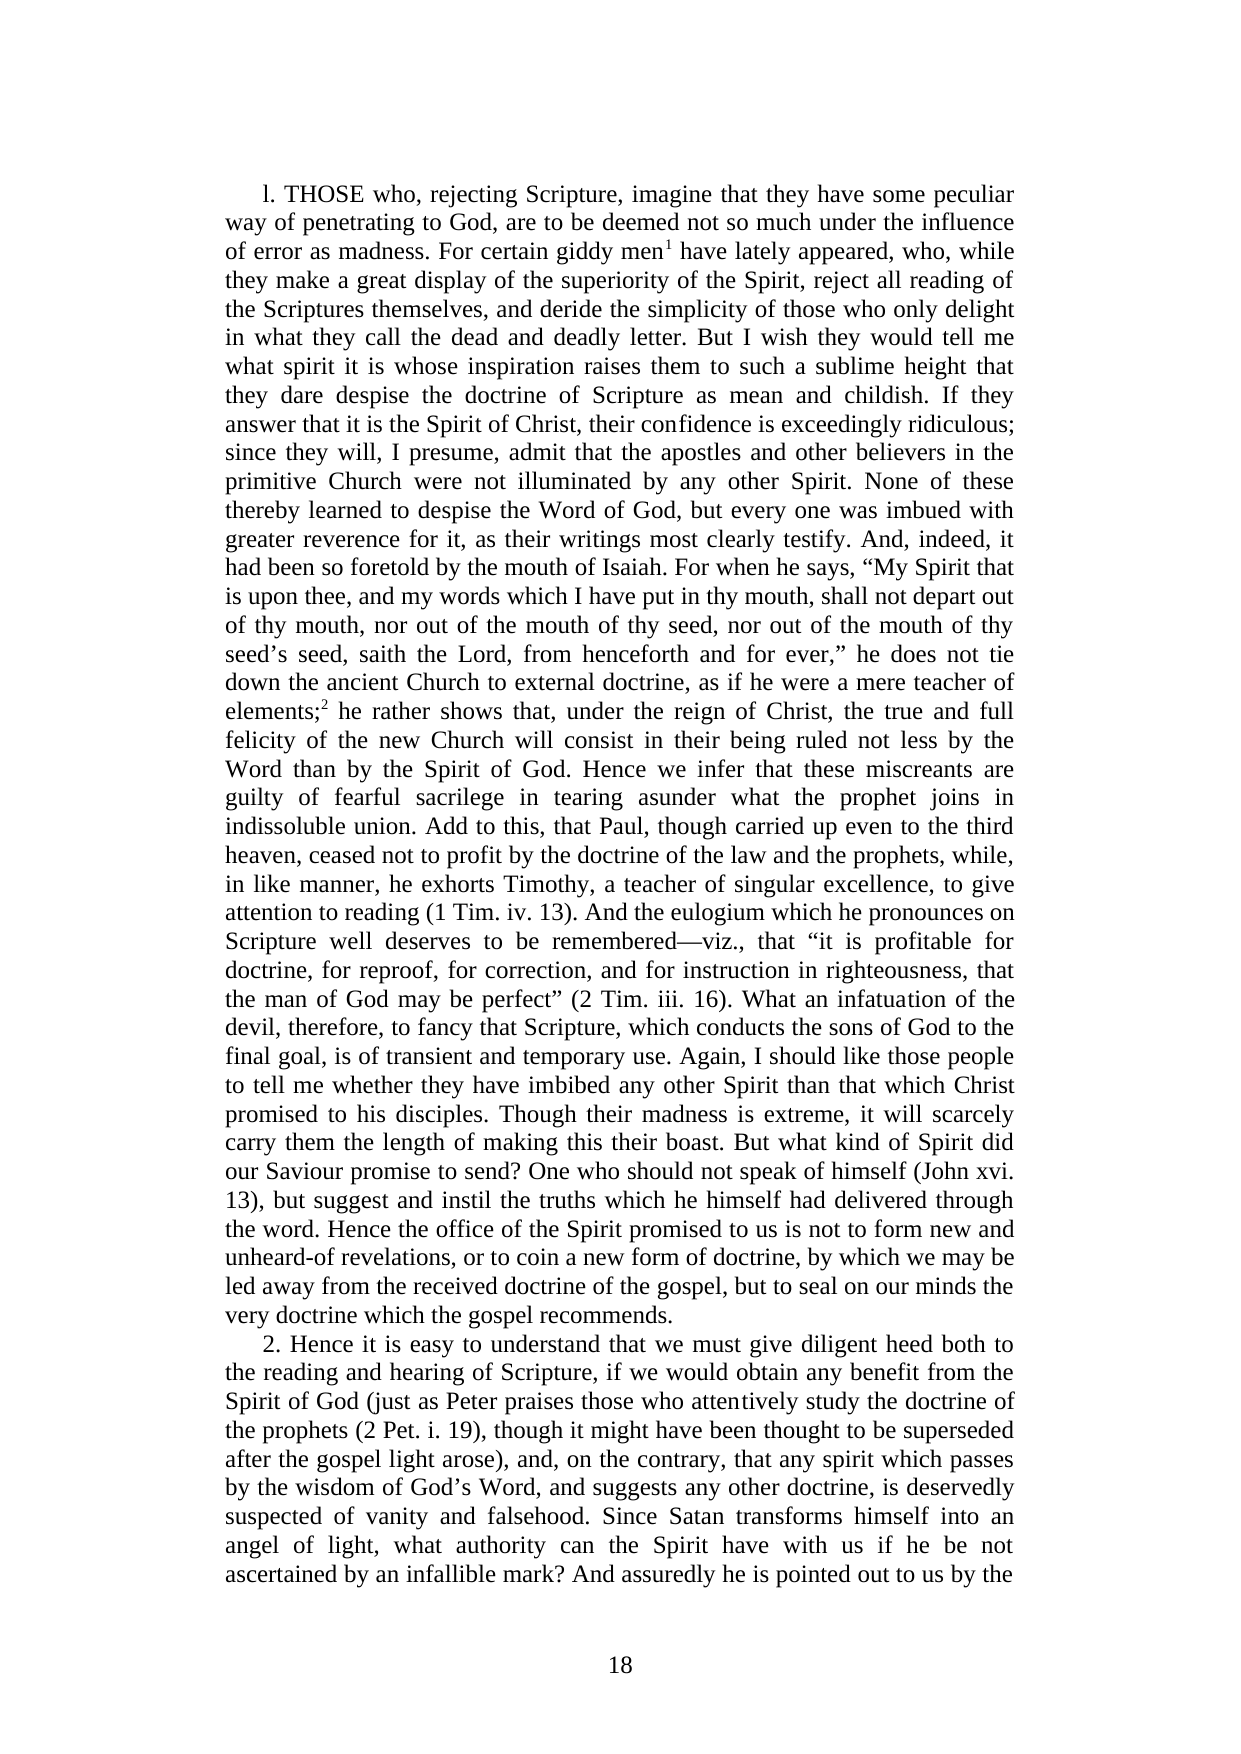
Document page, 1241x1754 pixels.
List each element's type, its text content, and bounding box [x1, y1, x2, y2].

text l. THOSE who, rejecting Scripture, imagine that they have some peculiar way of penetrating to God, are to be deemed not so much under the influence of error as madness. For certain giddy men1 have lately appeared, who, while they make a great display of the superiority of the Spirit, reject all reading of the Scriptures themselves, and deride the simplicity of those who only delight in what they call the dead and deadly letter. But I wish they would tell me what spirit it is whose inspiration raises them to such a sublime height that they dare despise the doctrine of Scripture as mean and childish. If they answer that it is the Spirit of Christ, their confidence is exceedingly ridiculous; since they will, I presume, admit that the apostles and other believers in the primitive Church were not illuminated by any other Spirit. None of these thereby learned to despise the Word of God, but every one was imbued with greater reverence for it, as their writings most clearly testify. And, indeed, it had been so foretold by the mouth of Isaiah. For when he says, “My Spirit that is upon thee, and my words which I have put in thy mouth, shall not depart out of thy mouth, nor out of the mouth of thy seed, nor out of the mouth of thy seed’s seed, saith the Lord, from henceforth and for ever,” he does not tie down the ancient Church to external doctrine, as if he were a mere teacher of elements;2 he rather shows that, under the reign of Christ, the true and full felicity of the new Church will consist in their being ruled not less by the Word than by the Spirit of God. Hence we infer that these miscreants are guilty of fearful sacrilege in tearing asunder what the prophet joins in indissoluble union. Add to this, that Paul, though carried up even to the third heaven, ceased not to profit by the doctrine of the law and the prophets, while, in like manner, he exhorts Timothy, a teacher of singular excellence, to give attention to reading (1 Tim. iv. 13). And the eulogium which he pronounces on Scripture well deserves to be remembered—viz., that “it is profitable for doctrine, for reproof, for correction, and for instruction in righteousness, that the man of God may be perfect” (2 Tim. iii. 16). What an infatuation of the devil, therefore, to fancy that Scripture, which conducts the sons of God to the final goal, is of transient and temporary use. Again, I should like those people to tell me whether they have imbibed any other Spirit than that which Christ promised to his disciples. Though their madness is extreme, it will scarcely carry them the length of making this their boast. But what kind of Spirit did our Saviour promise to send? One who should not speak of himself (John xvi. 13), but suggest and instil the truths which he himself had delivered through the word. Hence the office of the Spirit promised to us is not to form new and unheard-of revelations, or to coin a new form of doctrine, by which we may be led away from the received doctrine of the gospel, but to seal on our minds the very doctrine which the gospel recommends. [225, 179, 1015, 1329]
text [225, 1329, 1015, 1587]
